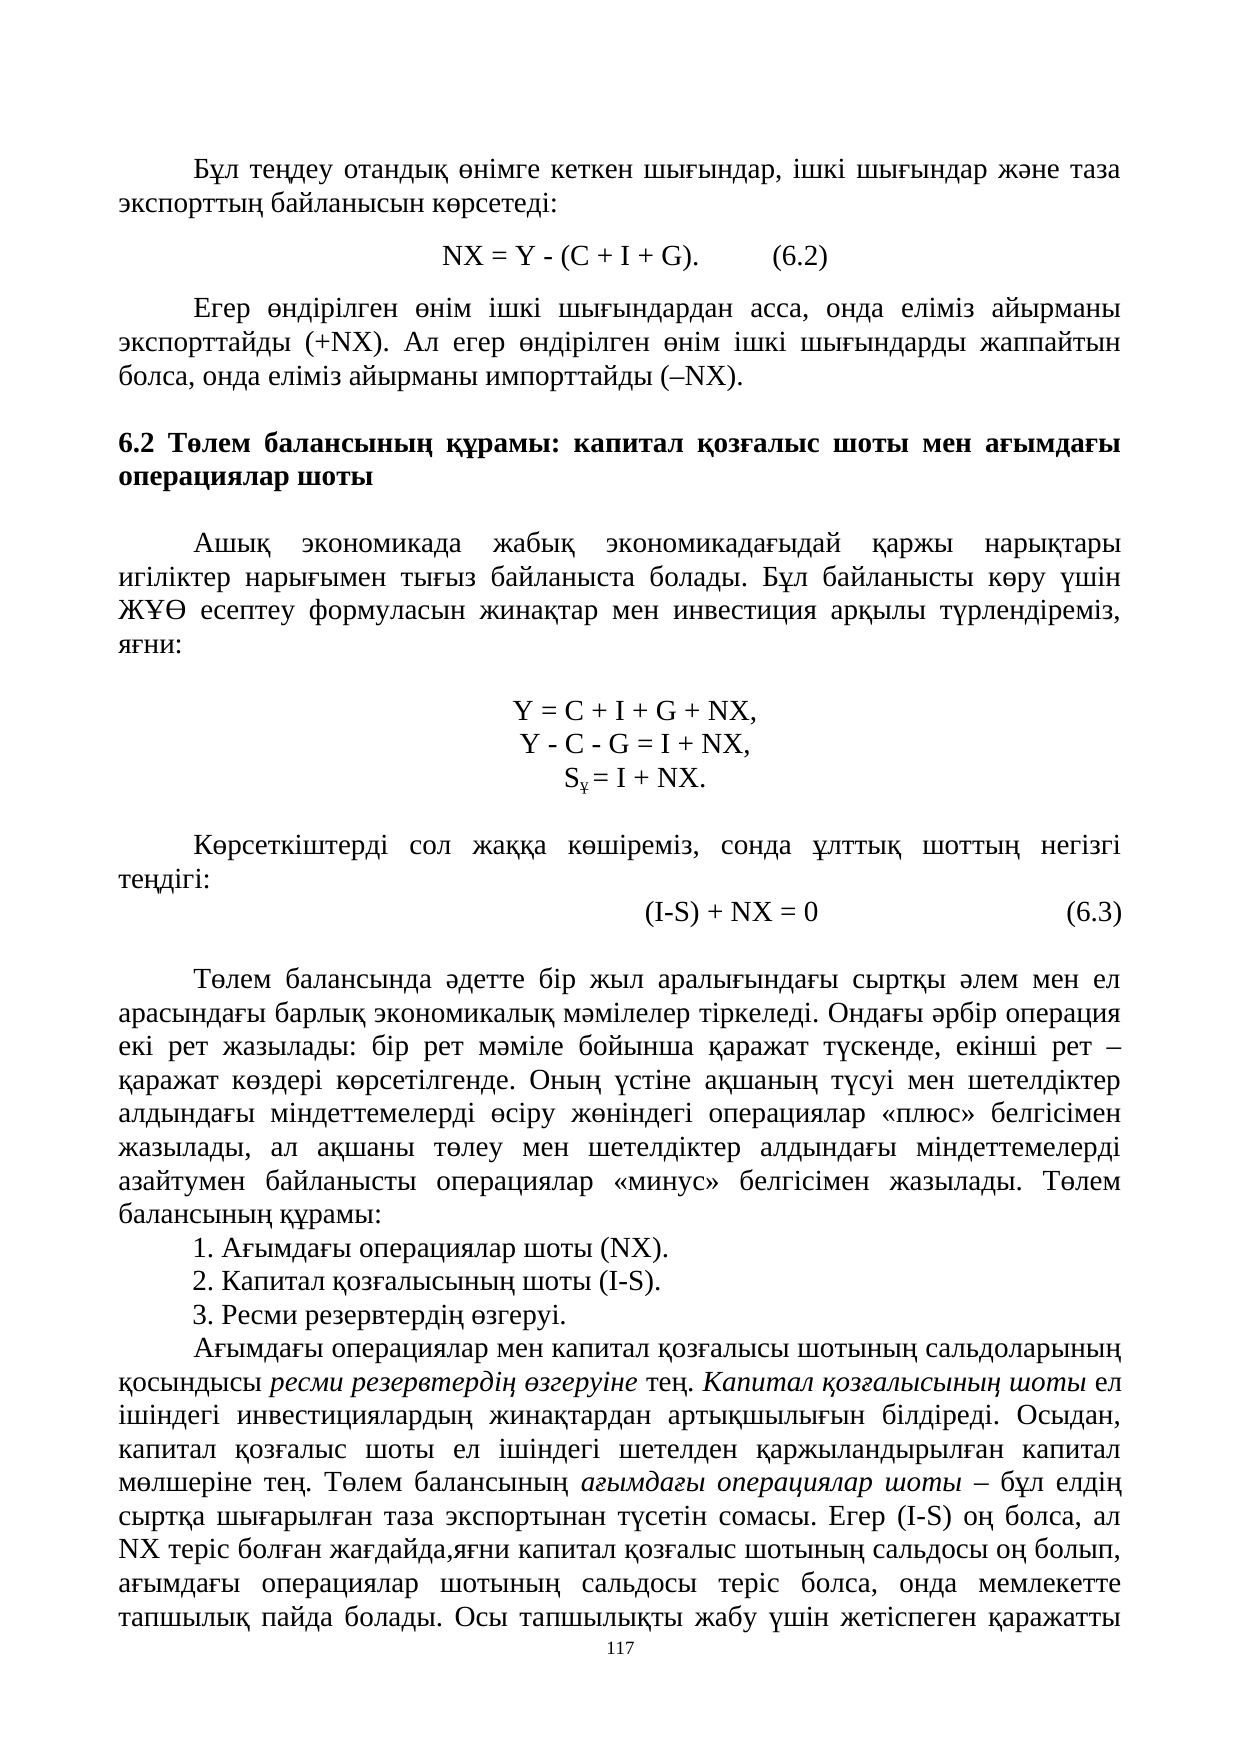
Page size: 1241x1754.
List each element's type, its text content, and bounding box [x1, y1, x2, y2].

text 6.2 Төлем балансының құрамы: капитал қозғалыс шоты мен ағымдағы операциялар шоты [118, 425, 1122, 492]
text Sұ = I + NX. [118, 760, 1122, 794]
text Ашық экономикада жабық экономикадағыдай қаржы нарықтары игіліктер нарығымен тығыз байланыста болады. Бұл байланысты көру үшін ЖҰӨ есептеу формуласын жинақтар мен инвестиция арқылы түрлендіреміз, яғни: [118, 525, 1122, 659]
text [118, 1330, 1122, 1632]
text NX = Y - (C + I + G). (6.2) [118, 238, 1122, 271]
text Бұл теңдеу отандық өнімге кеткен шығындар, ішкі шығындар және таза экспорттың байланысын көрсетеді: [118, 152, 1122, 219]
text 2. Капитал қозғалысының шоты (I-S). [118, 1263, 1122, 1297]
text Y - C - G = I + NX, [118, 727, 1122, 760]
text Y = C + I + G + NX, [118, 693, 1122, 727]
text Егер өндірілген өнім ішкі шығындардан асса, онда еліміз айырманы экспорттайды (+NX). Ал егер өндірілген өнім ішкі шығындарды жаппайтын болса, онда еліміз айырманы импорттайды (–NX). [118, 291, 1122, 391]
text Төлем балансында әдетте бір жыл аралығындағы сыртқы әлем мен ел арасындағы барлық экономикалық мәмілелер тіркеледі. Ондағы әрбір операция екі рет жазылады: бір рет мәміле бойынша қаражат түскенде, екінші рет – қаражат көздері көрсетілгенде. Оның үстіне ақшаның түсуі мен шетелдіктер алдындағы міндеттемелерді өсіру жөніндегі операциялар «плюс» белгісімен жазылады, ал ақшаны төлеу мен шетелдіктер алдындағы міндеттемелерді азайтумен байланысты операциялар «минус» белгісімен жазылады. Төлем балансының құрамы: [118, 961, 1122, 1230]
text 3. Ресми резервтердің өзгеруі. [118, 1297, 1122, 1330]
text (I-S) + NX = 0 (6.3) [118, 894, 1122, 928]
text 1. Ағымдағы операциялар шоты (NX). [118, 1230, 1122, 1263]
text Көрсеткіштерді сол жаққа көшіреміз, сонда ұлттық шоттың негізгі теңдігі: [118, 827, 1122, 894]
